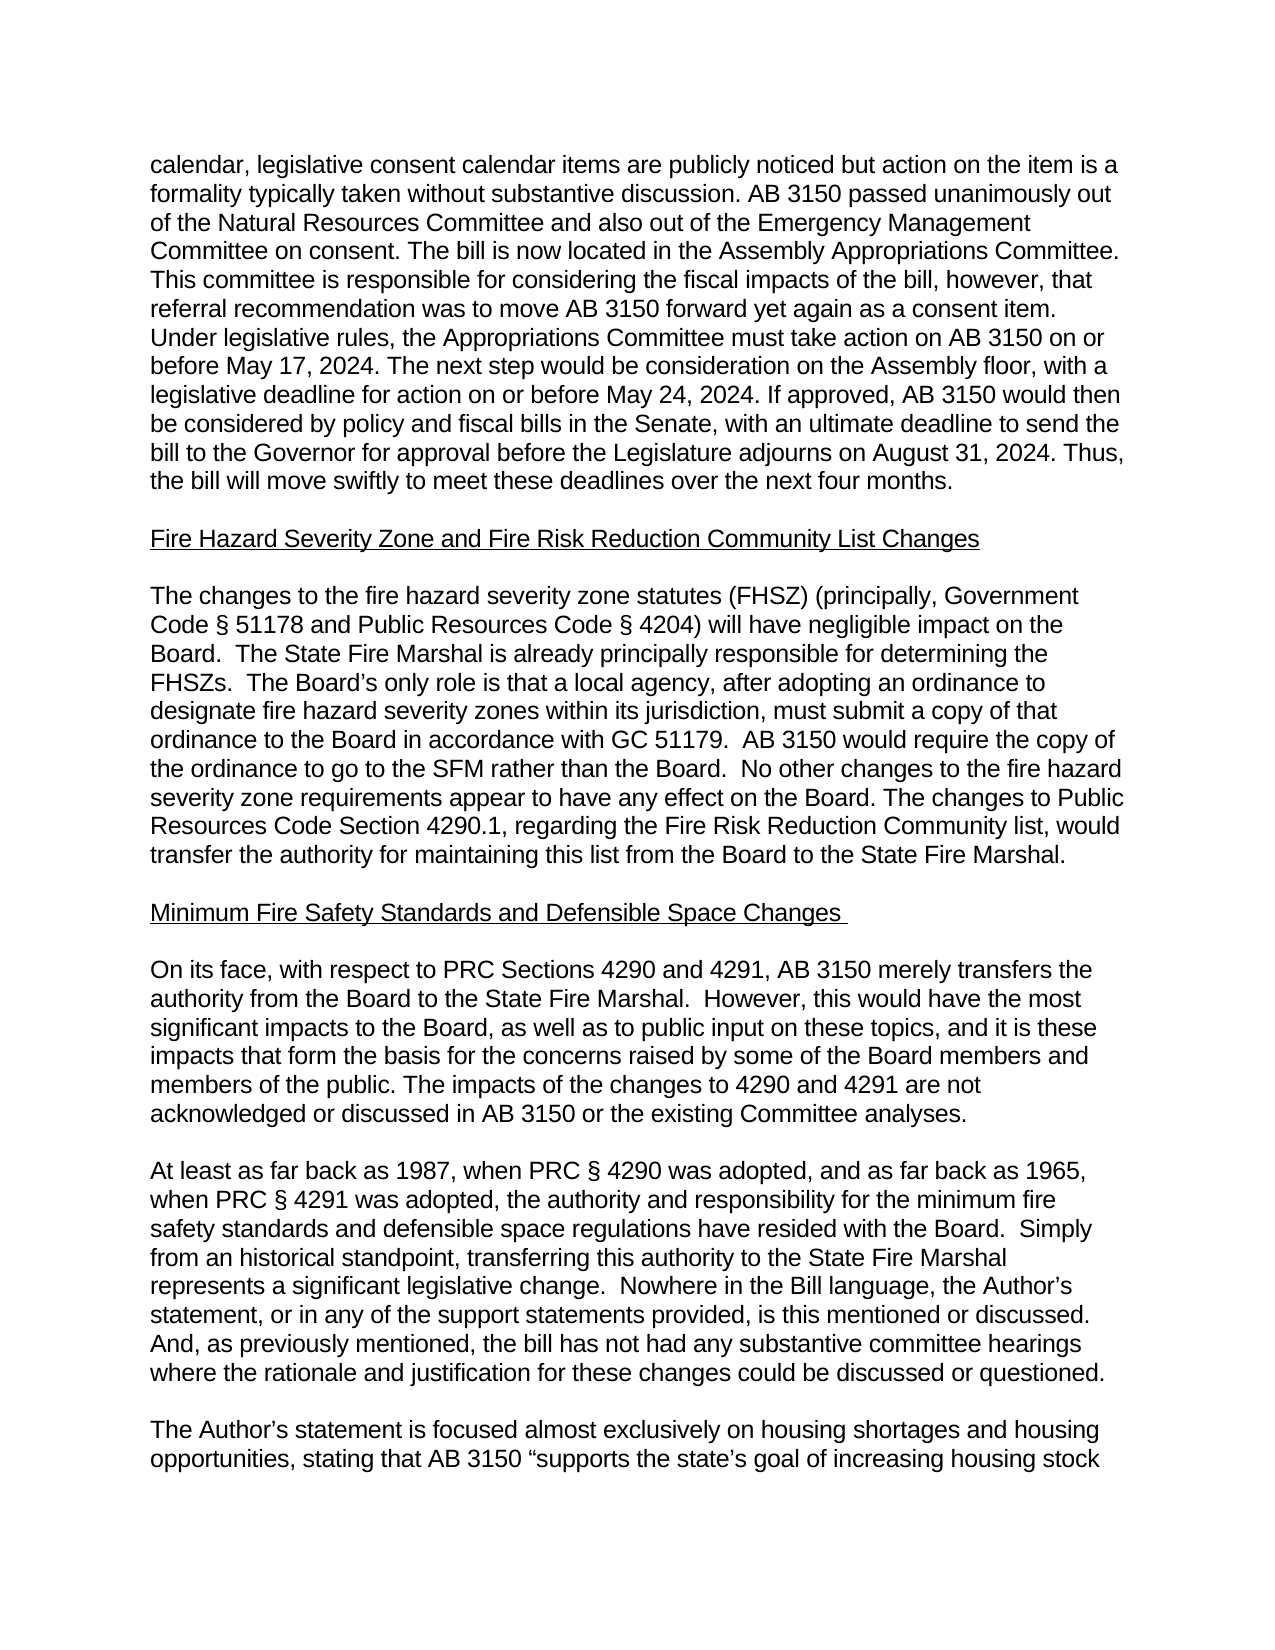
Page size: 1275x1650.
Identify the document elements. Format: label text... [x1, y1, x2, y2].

text The changes to the fire hazard severity zone statutes (FHSZ) (principally, Government Code § 51178 and Public Resources Code § 4204) will have negligible impact on the Board. The State Fire Marshal is already principally responsible for determining the FHSZs. The Board’s only role is that a local agency, after adopting an ordinance to designate fire hazard severity zones within its jurisdiction, must submit a copy of that ordinance to the Board in accordance with GC 51179. AB 3150 would require the copy of the ordinance to go to the SFM rather than the Board. No other changes to the fire hazard severity zone requirements appear to have any effect on the Board. The changes to Public Resources Code Section 4290.1, regarding the Fire Risk Reduction Community list, would transfer the authority for maintaining this list from the Board to the State Fire Marshal. [150, 581, 1125, 869]
text Fire Hazard Severity Zone and Fire Risk Reduction Community List Changes [150, 524, 1125, 552]
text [150, 150, 1125, 495]
text On its face, with respect to PRC Sections 4290 and 4291, AB 3150 merely transfers the authority from the Board to the State Fire Marshal. However, this would have the most significant impacts to the Board, as well as to public input on these topics, and it is these impacts that form the basis for the concerns raised by some of the Board members and members of the public. The impacts of the changes to 4290 and 4291 are not acknowledged or discussed in AB 3150 or the existing Committee analyses. [150, 955, 1125, 1127]
text At least as far back as 1987, when PRC § 4290 was adopted, and as far back as 1965, when PRC § 4291 was adopted, the authority and responsibility for the minimum fire safety standards and defensible space regulations have resided with the Board. Simply from an historical standpoint, transferring this authority to the State Fire Marshal represents a significant legislative change. Nowhere in the Bill language, the Author’s statement, or in any of the support statements provided, is this mentioned or discussed. And, as previously mentioned, the bill has not had any substantive committee hearings where the rationale and justification for these changes could be discussed or questioned. [150, 1156, 1125, 1386]
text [150, 1415, 1125, 1472]
text Minimum Fire Safety Standards and Defensible Space Changes [150, 897, 1125, 926]
